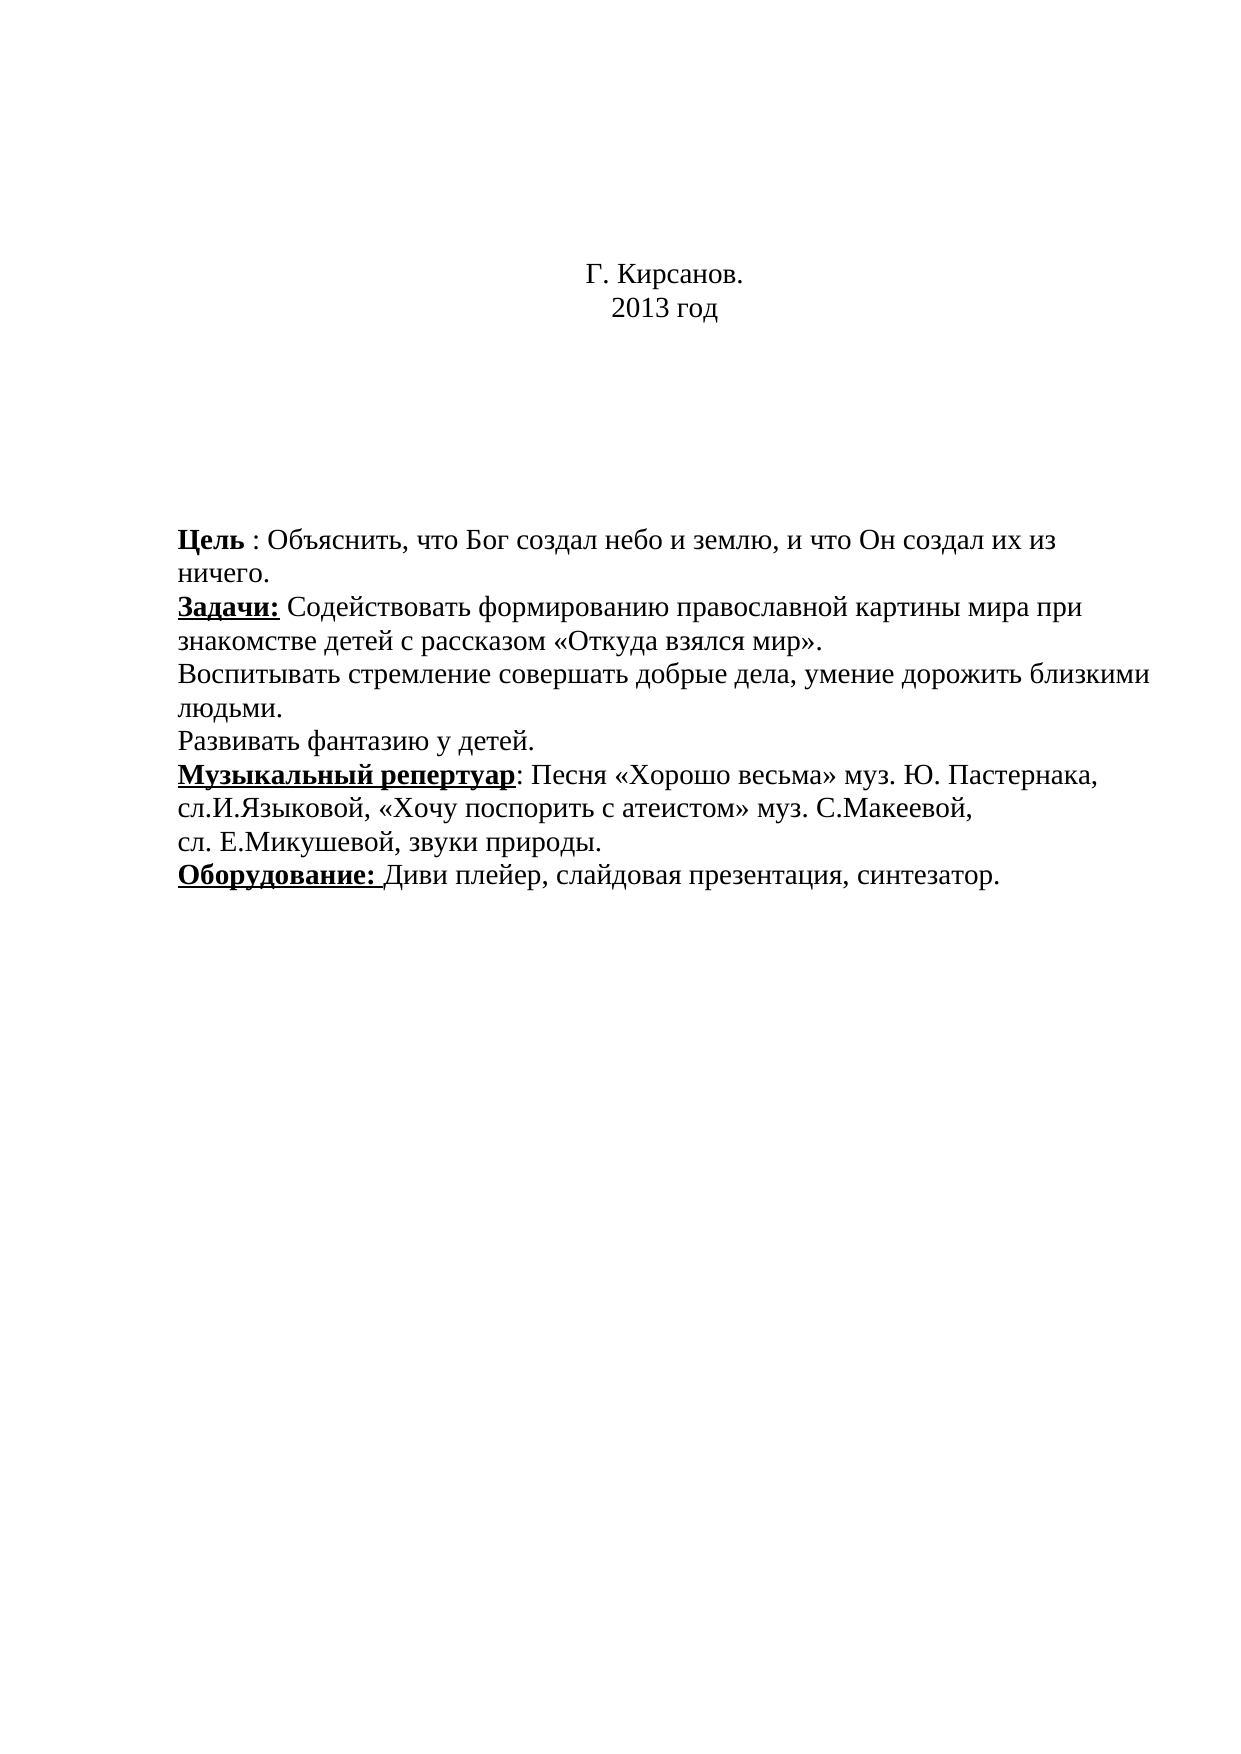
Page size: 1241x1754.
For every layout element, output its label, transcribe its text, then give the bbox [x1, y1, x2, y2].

text 2013 год [177, 290, 1152, 324]
text Музыкальный репертуар: Песня «Хорошо весьма» муз. Ю. Пастернака, сл.И.Языковой, «Хочу поспорить с атеистом» муз. С.Макеевой, [177, 757, 1152, 824]
text Развивать фантазию у детей. [177, 723, 1152, 757]
text Цель : Объяснить, что Бог создал небо и землю, и что Он создал их из ничего. [177, 522, 1152, 589]
text Оборудование: Диви плейер, слайдовая презентация, синтезатор. [177, 857, 1152, 891]
text Г. Кирсанов. [177, 257, 1152, 290]
text Воспитывать стремление совершать добрые дела, умение дорожить близкими людьми. [177, 656, 1152, 723]
text Задачи: Содействовать формированию православной картины мира при знакомстве детей с рассказом «Откуда взялся мир». [177, 589, 1152, 656]
text сл. Е.Микушевой, звуки природы. [177, 824, 1152, 857]
